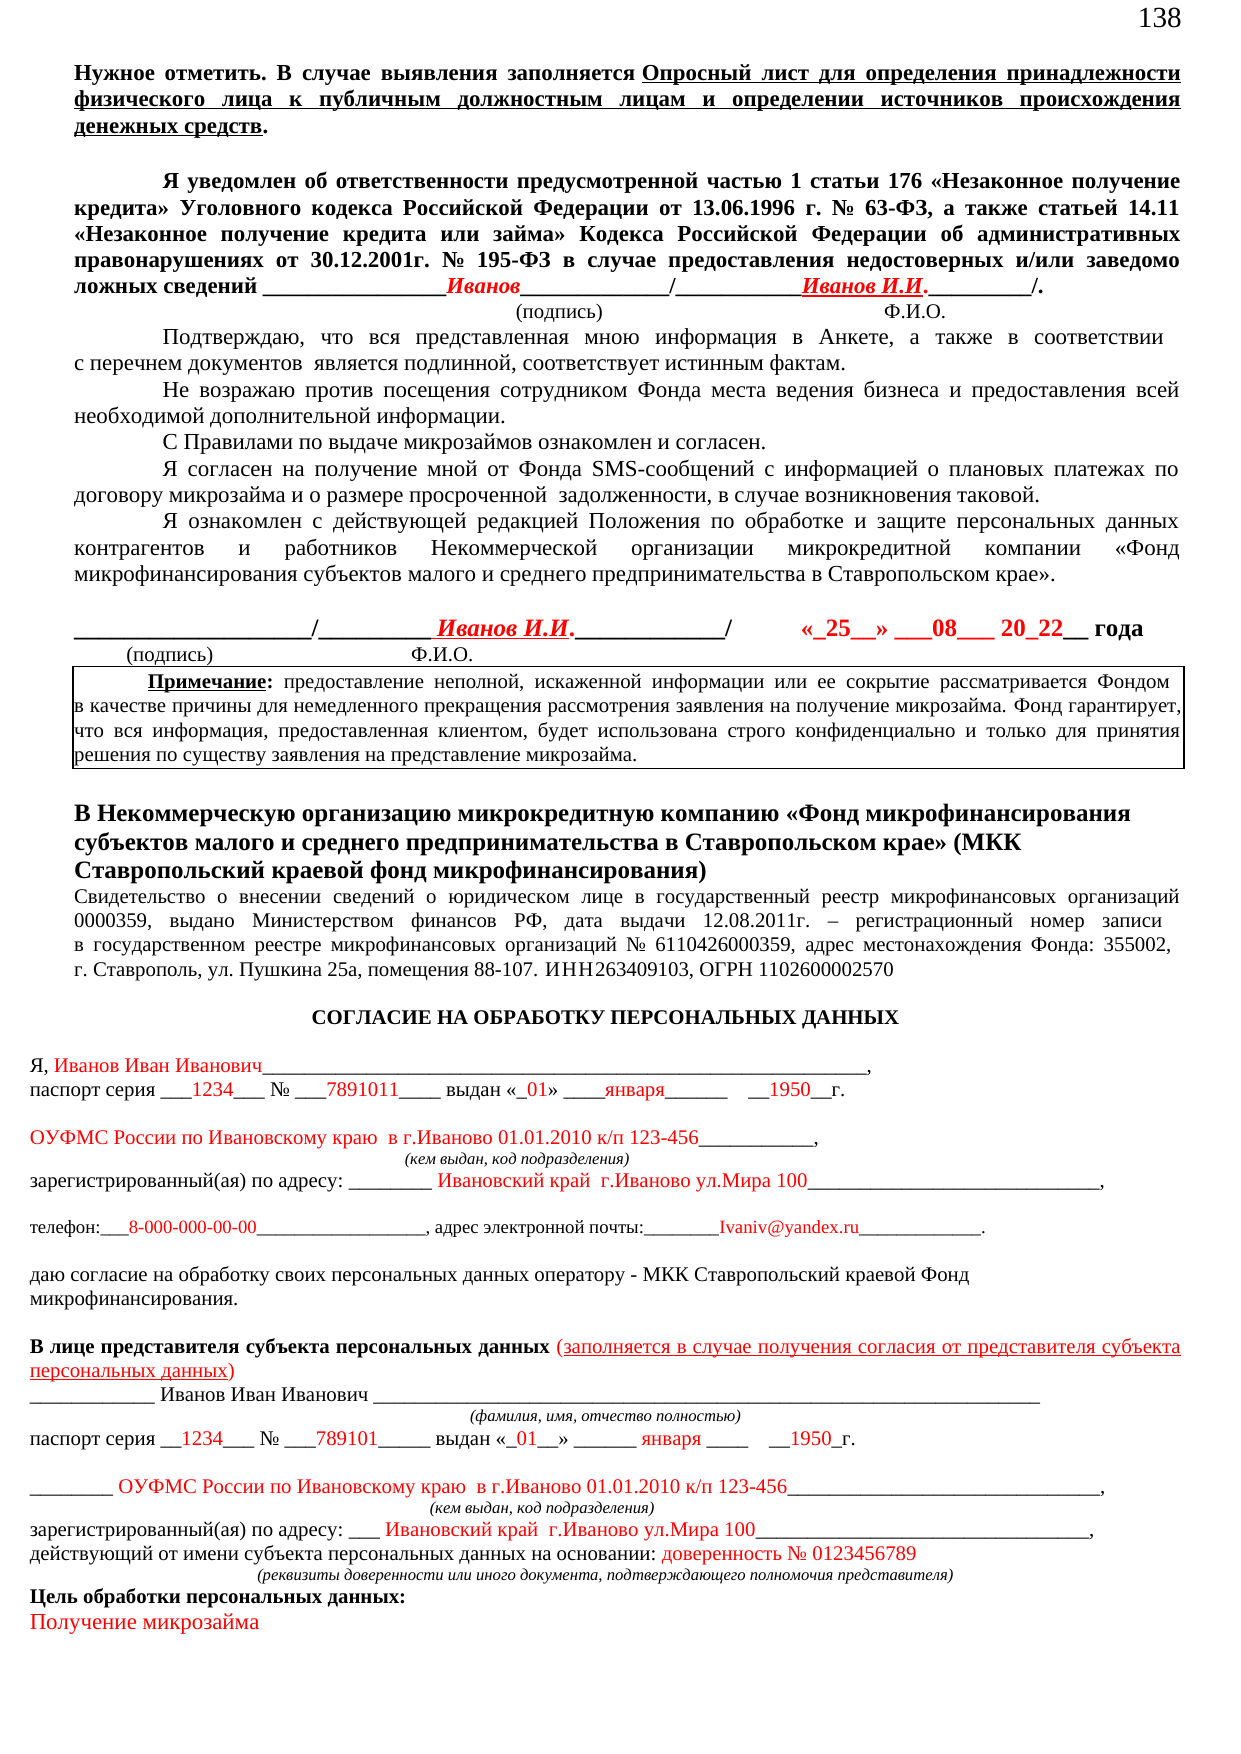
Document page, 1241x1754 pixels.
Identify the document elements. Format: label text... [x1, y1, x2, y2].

text даю согласие на обработку своих персональных данных оператору - МКК Ставропольский краевой Фонд микрофинансирования. [29, 1262, 1181, 1310]
text Я согласен на получение мной от Фонда SMS-сообщений с информацией о плановых платежах по договору микрозайма и о размере просроченной задолженности, в случае возникновения таковой. [74, 455, 1181, 507]
text ____________ Иванов Иван Иванович ________________________________________________________________ [29, 1382, 1181, 1406]
text Я уведомлен об ответственности предусмотренной частью 1 статьи 176 «Незаконное получение кредита» Уголовного кодекса Российской Федерации от 13.06.1996 г. № 63-ФЗ, а также статьей 14.11 «Незаконное получение кредита или займа» Кодекса Российской Федерации об административных правонарушениях от 30.12.2001г. № 195-ФЗ в случае предоставления недостоверных и/или заведомо ложных сведений ________________Иванов_____________/___________Иванов И.И._________/. [74, 167, 1181, 299]
text (кем выдан, код подразделения) [29, 1149, 1181, 1168]
text Нужное отметить. В случае выявления заполняется Опросный лист для определения принадлежности физического лица к публичным должностным лицам и определении источников происхождения денежных средств. [74, 59, 1181, 108]
text Я, Иванов Иван Иванович__________________________________________________________, [29, 1053, 1181, 1077]
text Я ознакомлен с действующей редакцией Положения по обработке и защите персональных данных контрагентов и работников Некоммерческой организации микрокредитной компании «Фонд микрофинансирования субъектов малого и среднего предпринимательства в Ставропольском крае». [74, 507, 1181, 587]
text Свидетельство о внесении сведений о юридическом лице в государственный реестр микрофинансовых организаций 0000359, выдано Министерством финансов РФ, дата выдачи 12.08.2011г. – регистрационный номер записи в государственном реестре микрофинансовых организаций № 6110426000359, адрес местонахождения Фонда: 355002, г. Ставрополь, ул. Пушкина 25а, помещения 88-107. ИНН263409103, ОГРН 1102600002570 [74, 884, 1181, 981]
text действующий от имени субъекта персональных данных на основании: доверенность № 0123456789 [29, 1541, 1181, 1565]
text зарегистрированный(ая) по адресу: ________ Ивановский край г.Иваново ул.Мира 100____________________________, [29, 1168, 1181, 1192]
text Примечание: предоставление неполной, искаженной информации или ее сокрытие рассматривается Фондом в качестве причины для немедленного прекращения рассмотрения заявления на получение микрозайма. Фонд гарантирует, что вся информация, предоставленная клиентом, будет использована строго конфиденциально и только для принятия решения по существу заявления на представление микрозайма. [74, 667, 1183, 768]
text СОГЛАСИЕ НА ОБРАБОТКУ ПЕРСОНАЛЬНЫХ ДАННЫХ [29, 1004, 1181, 1029]
text (подпись) Ф.И.О. [74, 642, 1181, 666]
text Не возражаю против посещения сотрудником Фонда места ведения бизнеса и предоставления всей необходимой дополнительной информации. [74, 376, 1181, 428]
text Цель обработки персональных данных: [29, 1584, 1181, 1608]
text (кем выдан, код подразделения) [29, 1498, 1181, 1517]
text ___________________/_________ Иванов И.И.____________/ «_25__» ___08___ 20_22__ года [74, 613, 1181, 642]
text В Некоммерческую организацию микрокредитную компанию «Фонд микрофинансирования субъектов малого и среднего предпринимательства в Ставропольском крае» (МКК Ставропольский краевой фонд микрофинансирования) [74, 798, 1181, 884]
text (подпись) Ф.И.О. [74, 299, 1181, 323]
text зарегистрированный(ая) по адресу: ___ Ивановский край г.Иваново ул.Мира 100________________________________, [29, 1517, 1181, 1541]
text ОУФМС России по Ивановскому краю в г.Иваново 01.01.2010 к/п 123-456___________, [29, 1125, 1181, 1149]
text В лице представителя субъекта персональных данных (заполняется в случае получения согласия от представителя субъекта персональных данных) [29, 1334, 1181, 1382]
text Нужное отметить. В случае выявления заполняется Опросный лист для определения принадлежности физического лица к публичным должностным лицам и определении источников происхождения денежных средств. [74, 109, 1181, 138]
text паспорт серия __1234___ № ___789101_____ выдан «_01__» ______ января ____ __1950_г. [29, 1425, 1181, 1449]
text телефон:___8-000-000-00-00__________________, адрес электронной почты:________Ivaniv@yandex.ru_____________. [29, 1216, 1181, 1238]
text Получение микрозайма [29, 1608, 1181, 1634]
text паспорт серия ___1234___ № ___7891011____ выдан «_01» ____января______ __1950__г. [29, 1077, 1181, 1101]
text (фамилия, имя, отчество полностью) [29, 1406, 1181, 1425]
text ________ ОУФМС России по Ивановскому краю в г.Иваново 01.01.2010 к/п 123-456______________________________, [29, 1473, 1181, 1498]
text Подтверждаю, что вся представленная мною информация в Анкете, а также в соответствии с перечнем документов является подлинной, соответствует истинным фактам. [74, 323, 1181, 376]
text С Правилами по выдаче микрозаймов ознакомлен и согласен. [74, 428, 1181, 455]
text (реквизиты доверенности или иного документа, подтверждающего полномочия представителя) [29, 1565, 1181, 1584]
